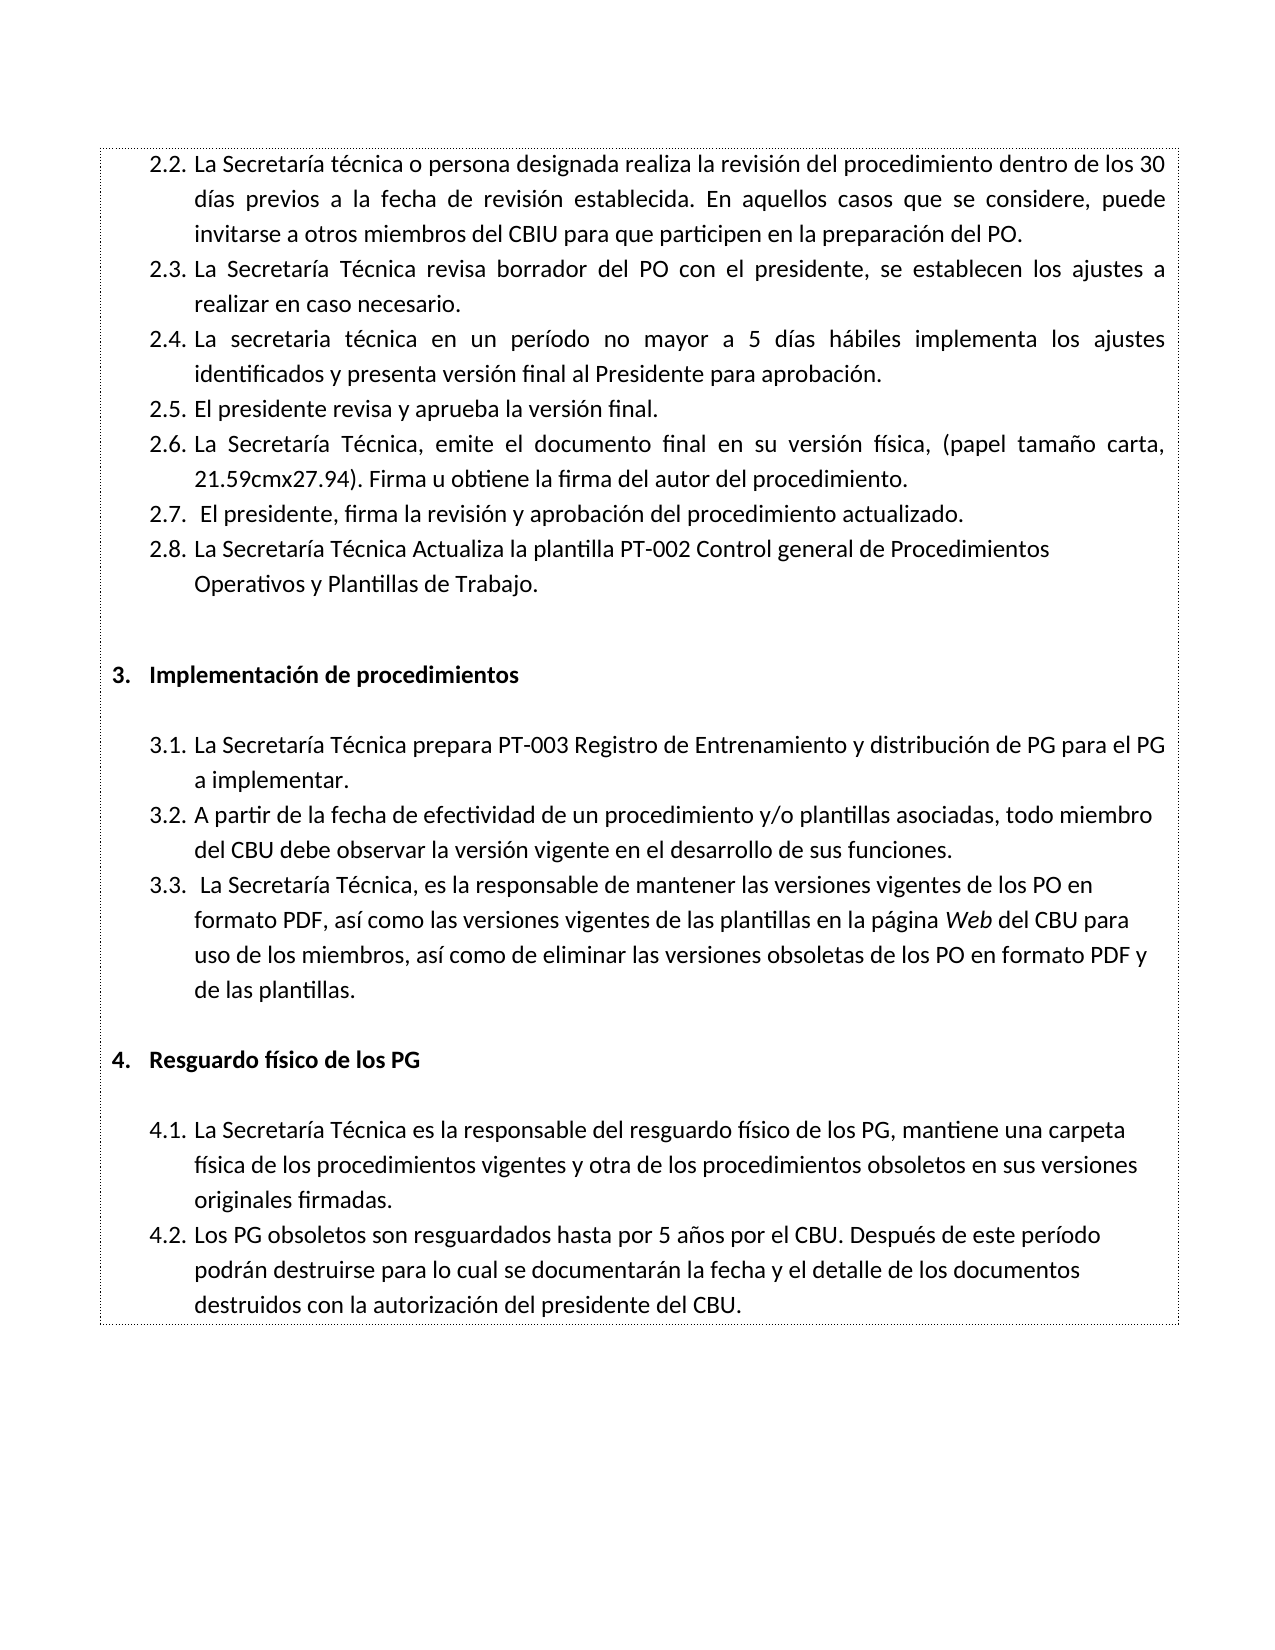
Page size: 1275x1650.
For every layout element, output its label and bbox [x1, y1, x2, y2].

table_cell [100, 148, 1178, 1324]
